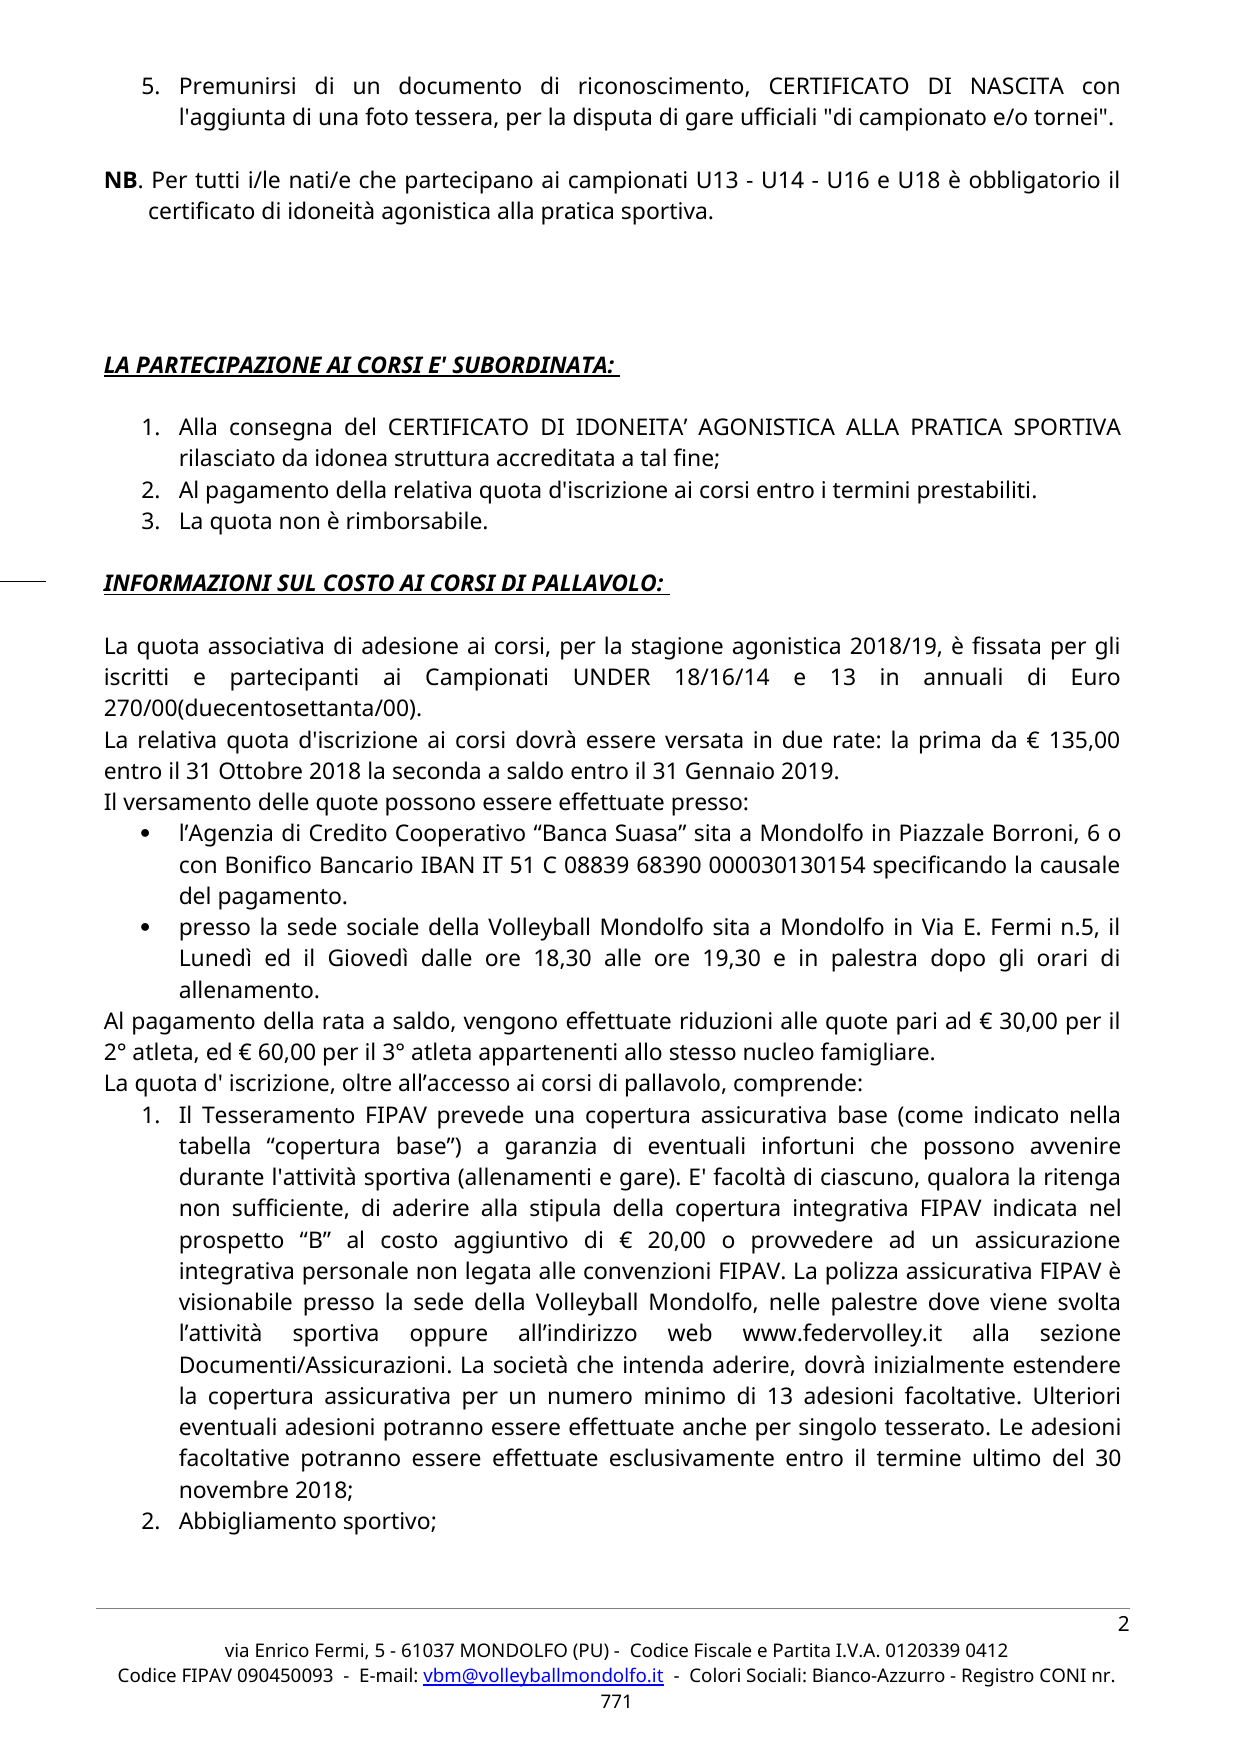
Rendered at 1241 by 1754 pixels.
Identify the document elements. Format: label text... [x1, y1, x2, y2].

list Abbigliamento sportivo; [141, 1505, 1122, 1536]
list Premunirsi di un documento di riconoscimento, CERTIFICATO DI NASCITA con l'aggiunta di una foto tessera, per la disputa di gare ufficiali "di campionato e/o tornei". [141, 70, 1122, 133]
text LA PARTECIPAZIONE AI CORSI E' SUBORDINATA: [103, 348, 1122, 380]
list presso la sede sociale della Volleyball Mondolfo sita a Mondolfo in Via E. Fermi n.5, il Lunedì ed il Giovedì dalle ore 18,30 alle ore 19,30 e in palestra dopo gli orari di allenamento. [141, 911, 1122, 1005]
text Al pagamento della rata a saldo, vengono effettuate riduzioni alle quote pari ad € 30,00 per il 2° atleta, ed € 60,00 per il 3° atleta appartenenti allo stesso nucleo famigliare. [103, 1005, 1122, 1067]
text Il versamento delle quote possono essere effettuate presso: [103, 786, 1122, 817]
list Il Tesseramento FIPAV prevede una copertura assicurativa base (come indicato nella tabella “copertura base”) a garanzia di eventuali infortuni che possono avvenire durante l'attività sportiva (allenamenti e gare). E' facoltà di ciascuno, qualora la ritenga non sufficiente, di aderire alla stipula della copertura integrativa FIPAV indicata nel prospetto “B” al costo aggiuntivo di € 20,00 o provvedere ad un assicurazione integrativa personale non legata alle convenzioni FIPAV. La polizza assicurativa FIPAV è visionabile presso la sede della Volleyball Mondolfo, nelle palestre dove viene svolta l’attività sportiva oppure all’indirizzo web www.federvolley.it alla sezione Documenti/Assicurazioni. La società che intenda aderire, dovrà inizialmente estendere la copertura assicurativa per un numero minimo di 13 adesioni facoltative. Ulteriori eventuali adesioni potranno essere effettuate anche per singolo tesserato. Le adesioni facoltative potranno essere effettuate esclusivamente entro il termine ultimo del 30 novembre 2018; [141, 1098, 1122, 1505]
text La quota associativa di adesione ai corsi, per la stagione agonistica 2018/19, è fissata per gli iscritti e partecipanti ai Campionati UNDER 18/16/14 e annuali di Euro 270/00(duecentosettanta/00). [103, 630, 1122, 723]
list l’Agenzia di Credito Cooperativo “Banca Suasa” sita a Mondolfo in Piazzale Borroni, 6 o con Bonifico Bancario IBAN IT 51 C 08839 68390 000030130154 specificando la causale del pagamento. [141, 817, 1122, 911]
list La quota non è rimborsabile. [141, 505, 1122, 536]
list Al pagamento della relativa quota d'iscrizione ai corsi entro i termini prestabiliti. [141, 473, 1122, 505]
text La quota d' iscrizione, oltre all’accesso ai corsi di pallavolo, comprende: [103, 1067, 1122, 1098]
text NB. Per tutti i/le nati/e che partecipano ai campionati U13 - U14 - U16 e U18 è obbligatorio il certificato di idoneità agonistica alla pratica sportiva. [103, 164, 1122, 226]
text INFORMAZIONI SUL COSTO AI CORSI DI PALLAVOLO: [103, 567, 1122, 598]
list Alla consegna del CERTIFICATO DI IDONEITA’ AGONISTICA ALLA PRATICA SPORTIVA rilasciato da idonea struttura accreditata a tal fine; [141, 411, 1122, 473]
text La relativa quota d'iscrizione ai corsi dovrà essere versata in due rate: la prima da € 135,00 entro il 31 Ottobre 2018 la seconda a saldo entro il 31 Gennaio 2019. [103, 723, 1122, 786]
